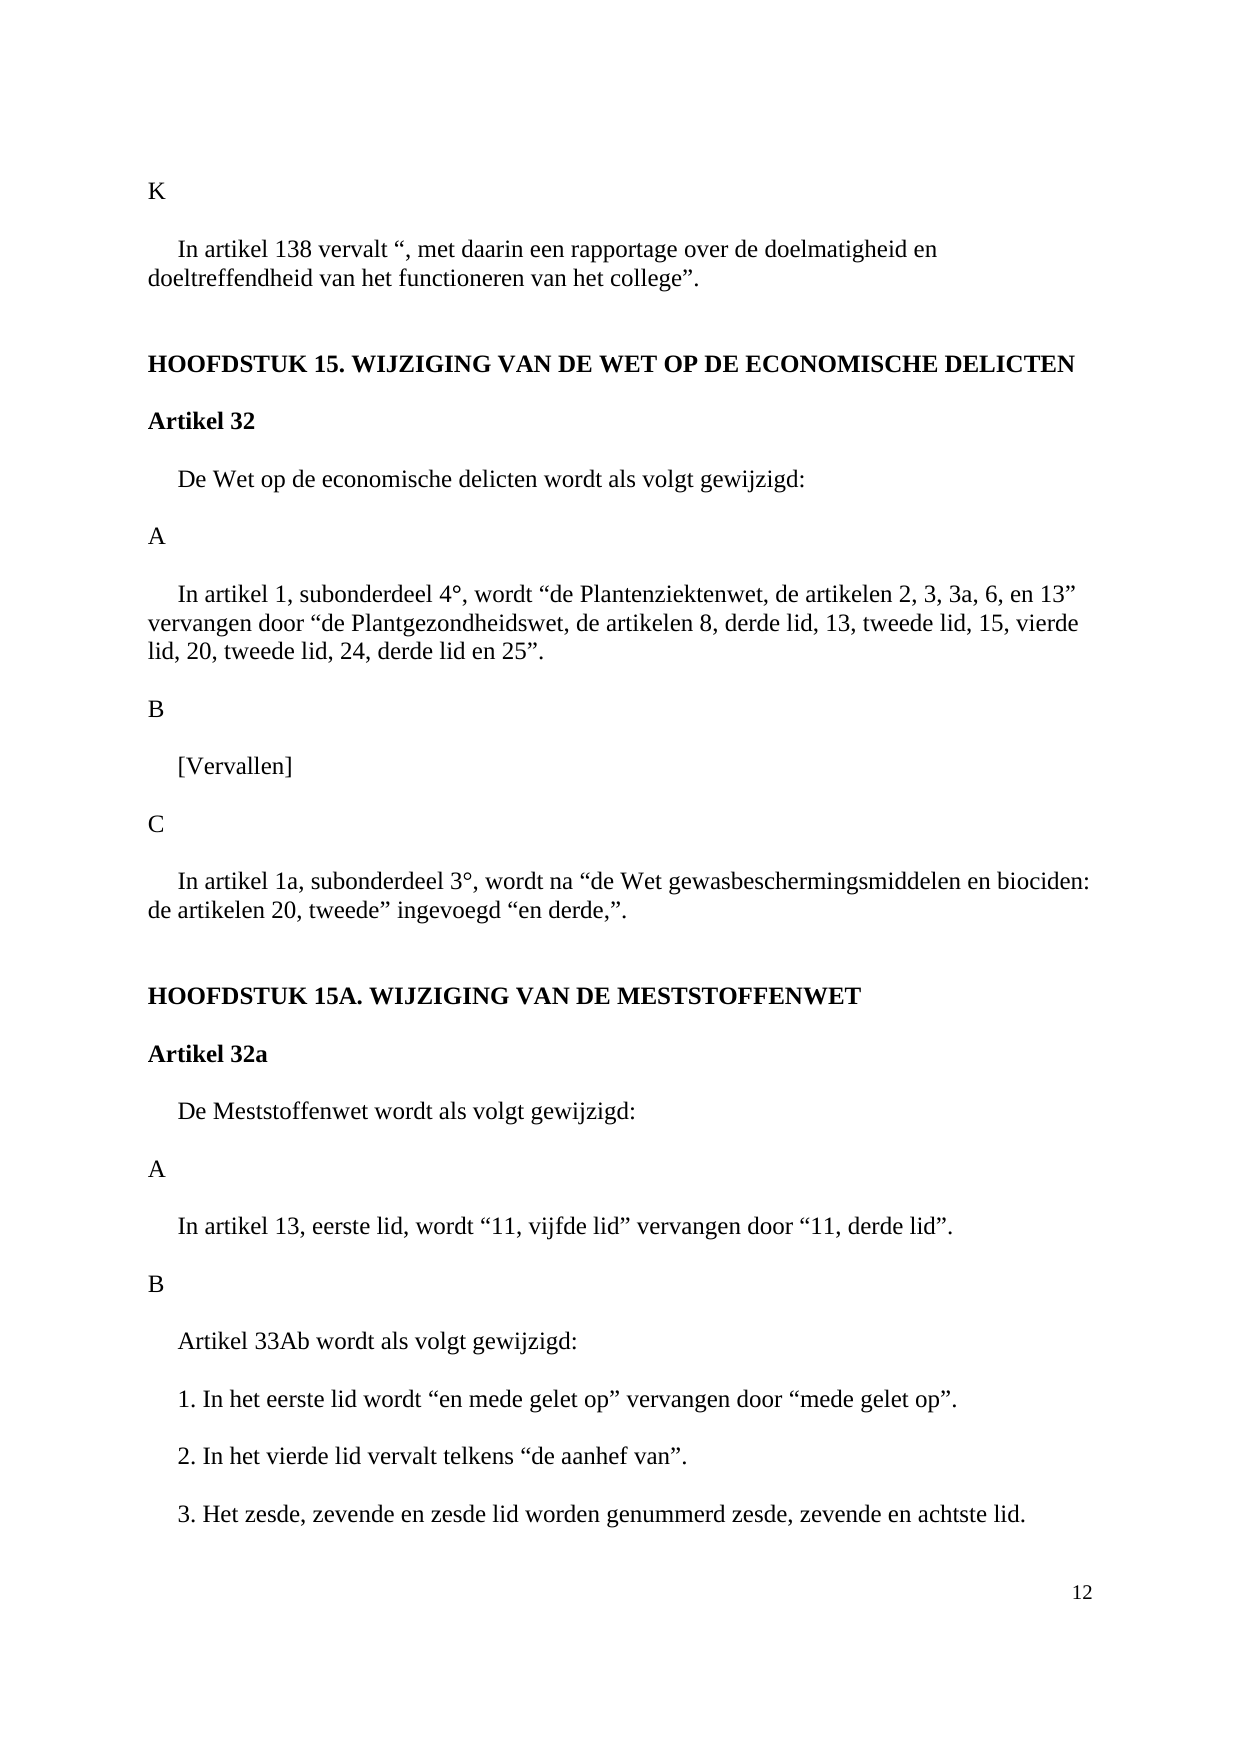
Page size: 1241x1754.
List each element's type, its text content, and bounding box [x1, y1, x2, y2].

text HOOFDSTUK 15. WIJZIGING VAN DE WET OP DE ECONOMISCHE DELICTEN [148, 349, 1092, 378]
text In artikel 1, subonderdeel 4°, wordt “de Plantenziektenwet, de artikelen 2, 3, 3a, 6, en 13” vervangen door “de Plantgezondheidswet, de artikelen 8, derde lid, 13, tweede lid, 15, vierde lid, 20, tweede lid, 24, derde lid en 25”. [148, 579, 1092, 665]
text B [148, 1269, 1092, 1298]
text 1. In het eerste lid wordt “en mede gelet op” vervangen door “mede gelet op”. [148, 1384, 1092, 1413]
text In artikel 138 vervalt “, met daarin een rapportage over de doelmatigheid en doeltreffendheid van het functioneren van het college”. [148, 234, 1092, 291]
text 2. In het vierde lid vervalt telkens “de aanhef van”. [148, 1441, 1092, 1470]
text [Vervallen] [148, 751, 1092, 780]
text K [148, 176, 1092, 205]
text Artikel 32 [148, 406, 1092, 435]
text A [148, 1154, 1092, 1183]
text De Wet op de economische delicten wordt als volgt gewijzigd: [148, 464, 1092, 493]
text De Meststoffenwet wordt als volgt gewijzigd: [148, 1096, 1092, 1125]
text In artikel 13, eerste lid, wordt “11, vijfde lid” vervangen door “11, derde lid”. [148, 1211, 1092, 1240]
text A [148, 521, 1092, 550]
text Artikel 33Ab wordt als volgt gewijzigd: [148, 1326, 1092, 1355]
text HOOFDSTUK 15A. WIJZIGING VAN DE MESTSTOFFENWET [148, 981, 1092, 1010]
text Artikel 32a [148, 1039, 1092, 1068]
text 3. Het zesde, zevende en zesde lid worden genummerd zesde, zevende en achtste lid. [148, 1499, 1092, 1528]
text B [148, 694, 1092, 723]
text C [148, 809, 1092, 838]
text In artikel 1a, subonderdeel 3°, wordt na “de Wet gewasbeschermingsmiddelen en biociden: de artikelen 20, tweede” ingevoegd “en derde,”. [148, 866, 1092, 924]
